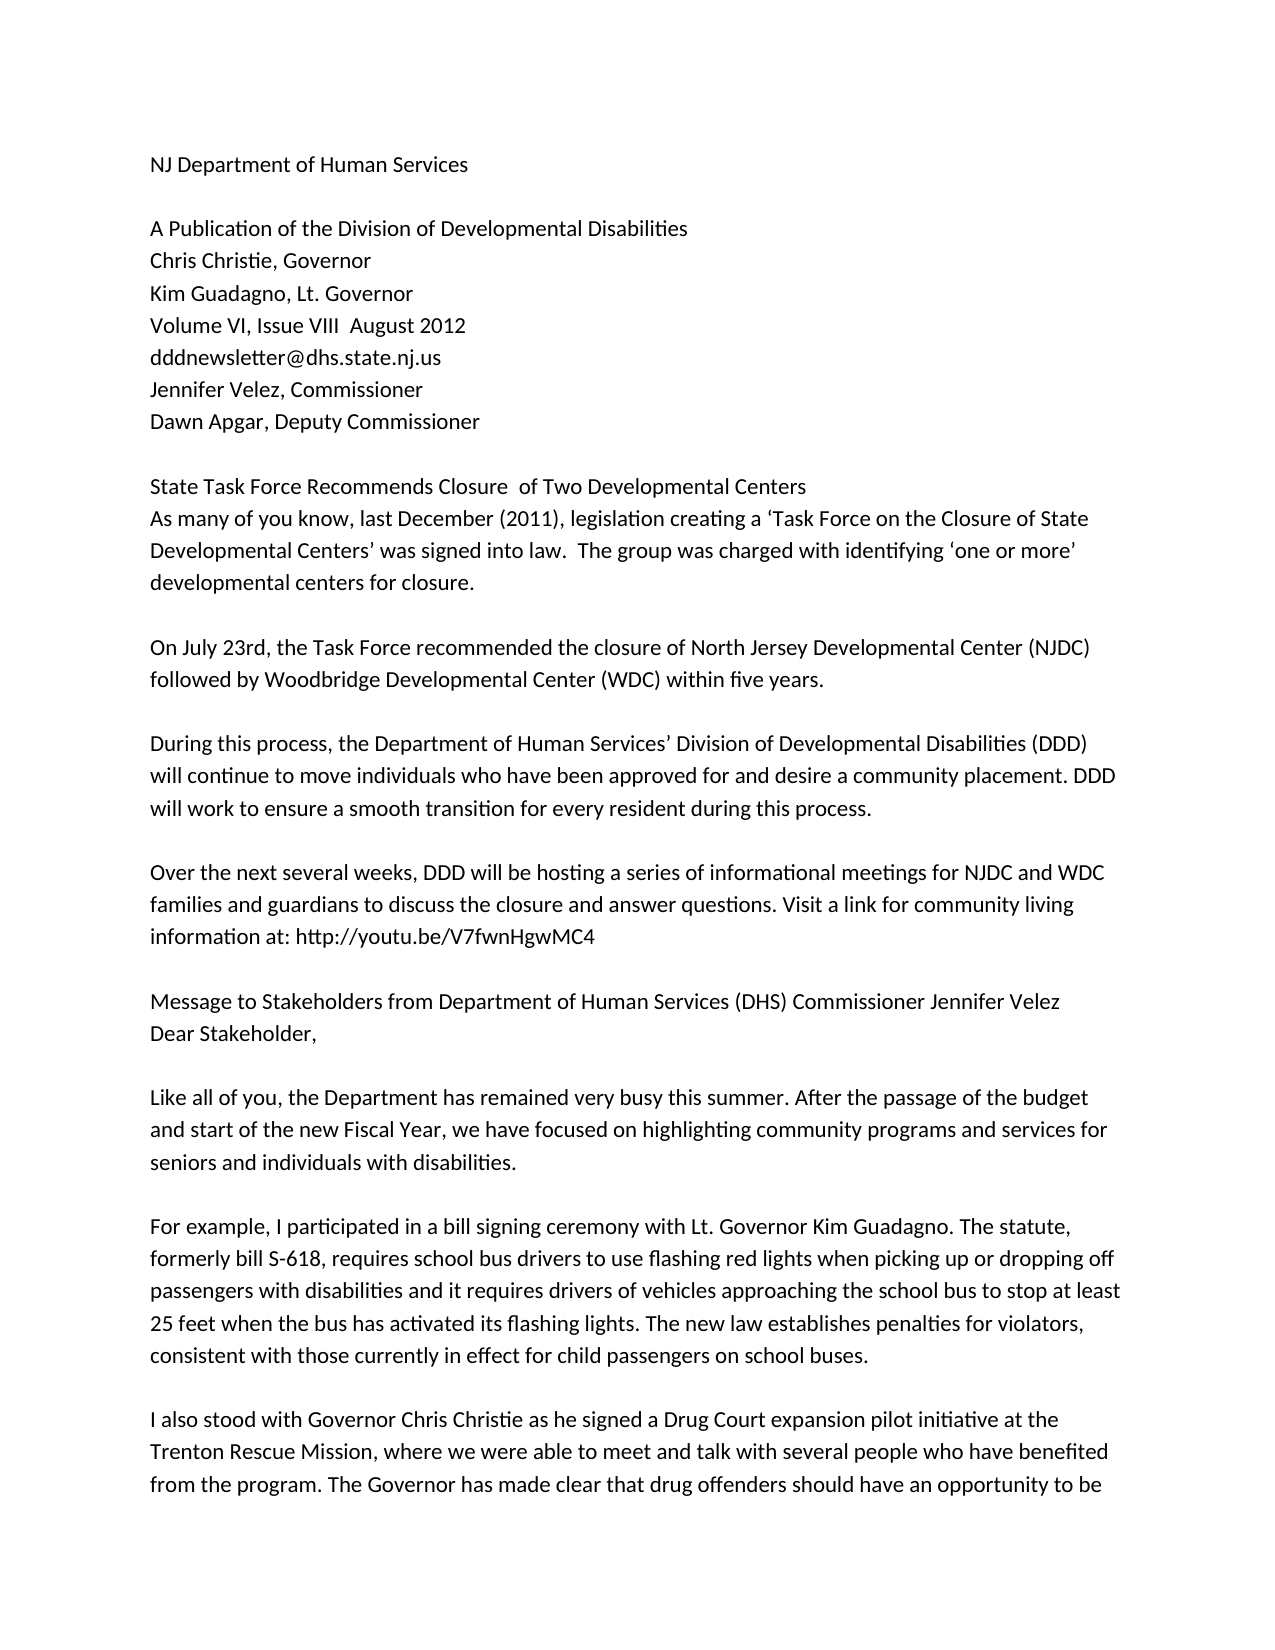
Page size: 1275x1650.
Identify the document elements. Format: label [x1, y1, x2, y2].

text [150, 150, 1125, 1498]
